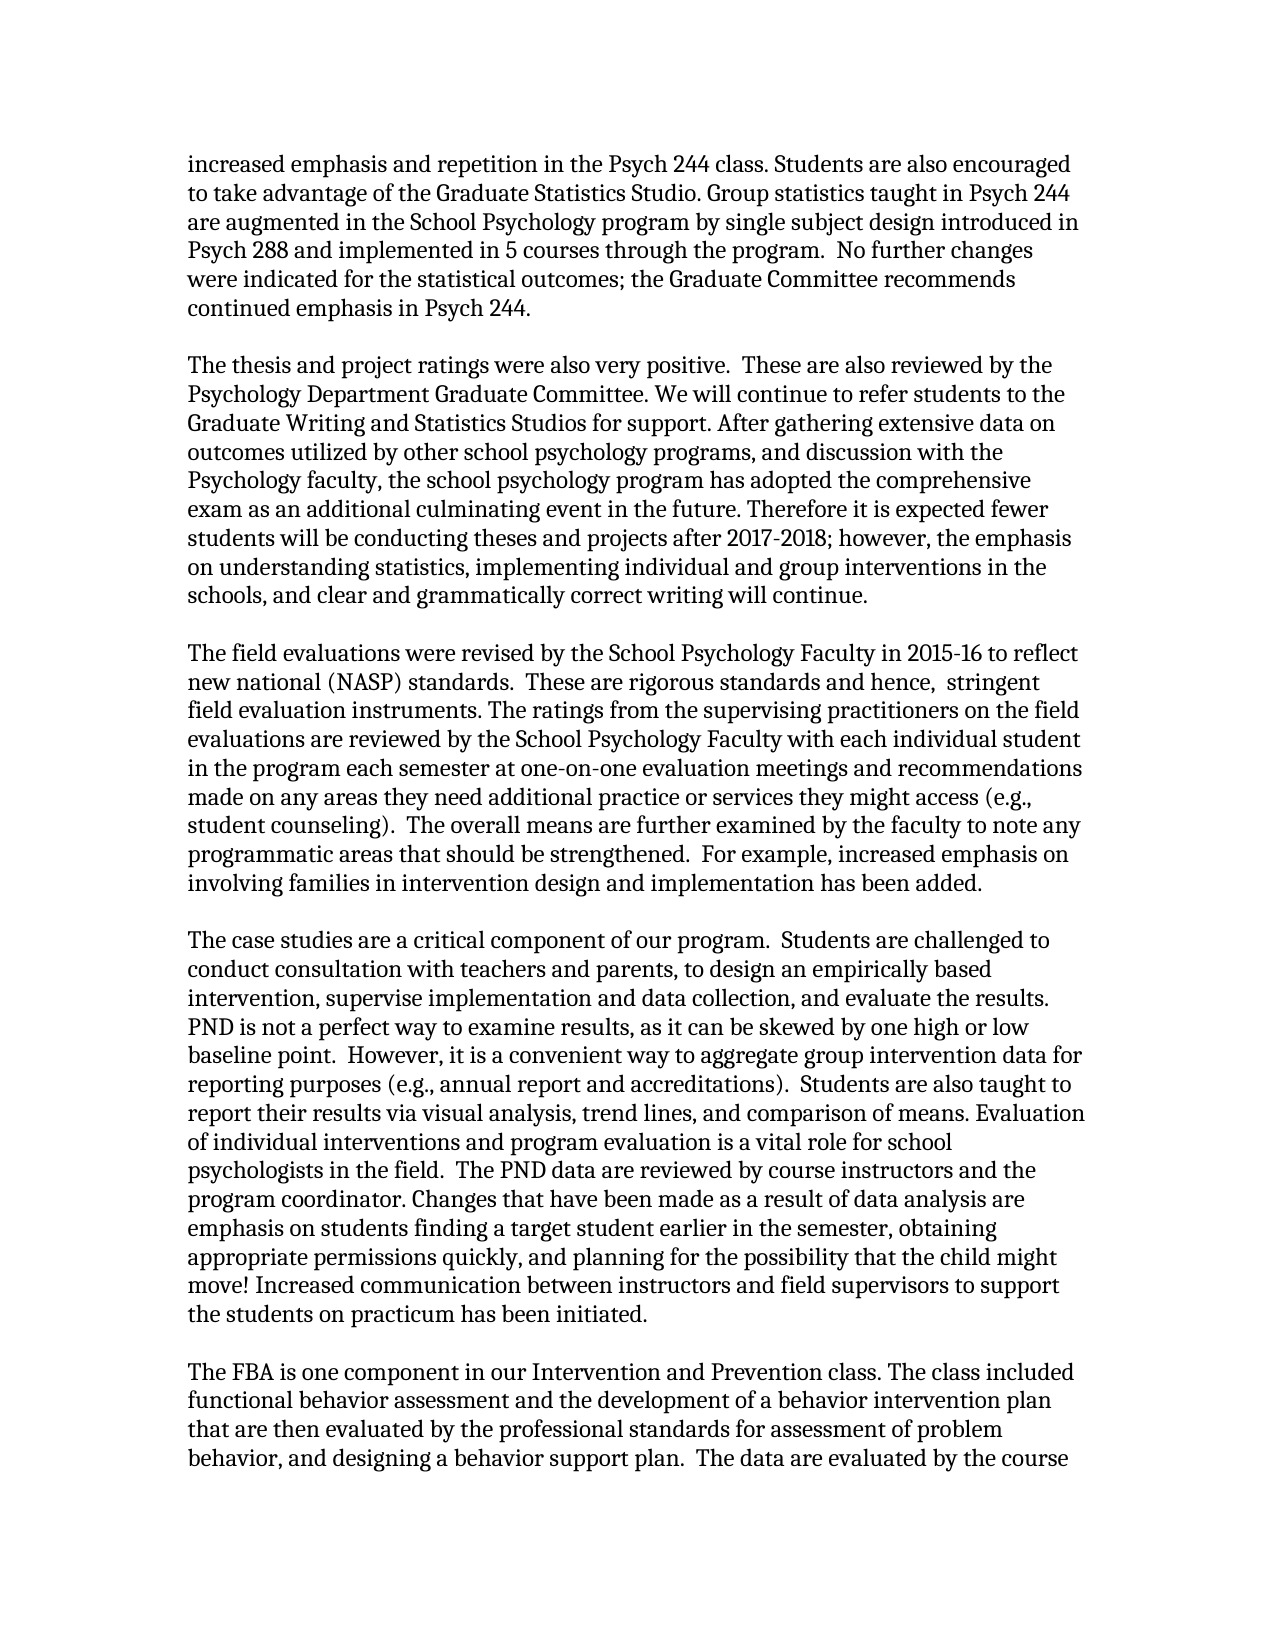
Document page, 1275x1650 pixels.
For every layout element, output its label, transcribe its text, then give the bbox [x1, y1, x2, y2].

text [187, 150, 1087, 322]
text The case studies are a critical component of our program. Students are challenged to conduct consultation with teachers and parents, to design an empirically based intervention, supervise implementation and data collection, and evaluate the results. PND is not a perfect way to examine results, as it can be skewed by one high or low baseline point. However, it is a convenient way to aggregate group intervention data for reporting purposes (e.g., annual report and accreditations). Students are also taught to report their results via visual analysis, trend lines, and comparison of means. Evaluation of individual interventions and program evaluation is a vital role for school psychologists in the field. The PND data are reviewed by course instructors and the program coordinator. Changes that have been made as a result of data analysis are emphasis on students finding a target student earlier in the semester, obtaining appropriate permissions quickly, and planning for the possibility that the child might move! Increased communication between instructors and field supervisors to support the students on practicum has been initiated. [187, 926, 1087, 1329]
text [187, 1357, 1087, 1472]
text The thesis and project ratings were also very positive. These are also reviewed by the Psychology Department Graduate Committee. We will continue to refer students to the Graduate Writing and Statistics Studios for support. After gathering extensive data on outcomes utilized by other school psychology programs, and discussion with the Psychology faculty, the school psychology program has adopted the comprehensive exam as an additional culminating event in the future. Therefore it is expected fewer students will be conducting theses and projects after 2017-2018; however, the emphasis on understanding statistics, implementing individual and group interventions in the schools, and clear and grammatically correct writing will continue. [187, 351, 1087, 610]
text The field evaluations were revised by the School Psychology Faculty in 2015-16 to reflect new national (NASP) standards. These are rigorous standards and hence, stringent field evaluation instruments. The ratings from the supervising practitioners on the field evaluations are reviewed by the School Psychology Faculty with each individual student in the program each semester at one-on-one evaluation meetings and recommendations made on any areas they need additional practice or services they might access (e.g., student counseling). The overall means are further examined by the faculty to note any programmatic areas that should be strengthened. For example, increased emphasis on involving families in intervention design and implementation has been added. [187, 639, 1087, 897]
